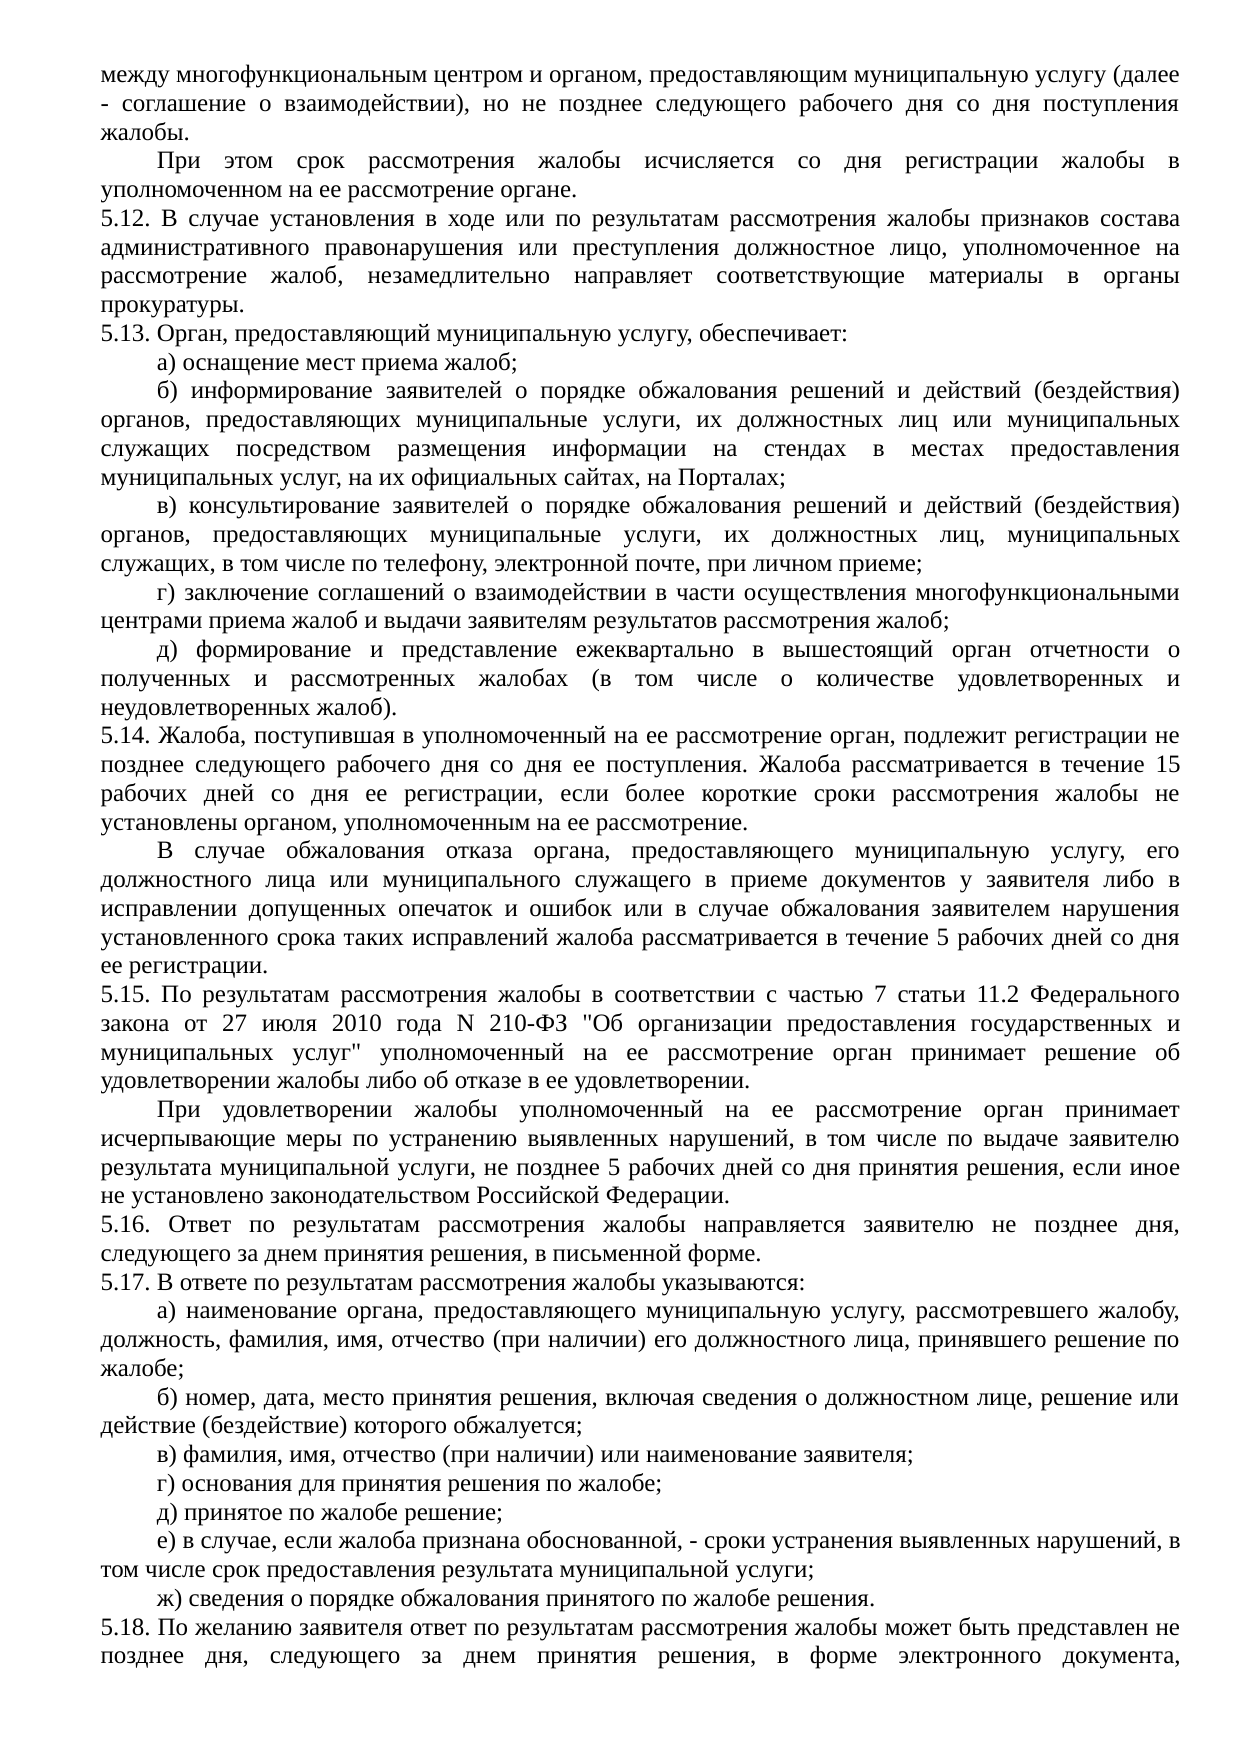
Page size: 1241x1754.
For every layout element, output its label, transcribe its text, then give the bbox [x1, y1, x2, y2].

text д) принятое по жалобе решение; [100, 1497, 1181, 1525]
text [100, 59, 1181, 145]
text д) формирование и представление ежеквартально в вышестоящий орган отчетности о полученных и рассмотренных жалобах (в том числе о количестве удовлетворенных и неудовлетворенных жалоб). [100, 634, 1181, 720]
text г) заключение соглашений о взаимодействии в части осуществления многофункциональными центрами приема жалоб и выдачи заявителям результатов рассмотрения жалоб; [100, 577, 1181, 634]
text а) оснащение мест приема жалоб; [100, 347, 1181, 375]
text 5.14. Жалоба, поступившая в уполномоченный на ее рассмотрение орган, подлежит регистрации не позднее следующего рабочего дня со дня ее поступления. Жалоба рассматривается в течение 15 рабочих дней со дня ее регистрации, если более короткие сроки рассмотрения жалобы не установлены органом, уполномоченным на ее рассмотрение. [100, 720, 1181, 835]
text б) номер, дата, место принятия решения, включая сведения о должностном лице, решение или действие (бездействие) которого обжалуется; [100, 1382, 1181, 1439]
text г) основания для принятия решения по жалобе; [100, 1468, 1181, 1497]
text в) консультирование заявителей о порядке обжалования решений и действий (бездействия) органов, предоставляющих муниципальные услуги, их должностных лиц, муниципальных служащих, в том числе по телефону, электронной почте, при личном приеме; [100, 490, 1181, 577]
text 5.17. В ответе по результатам рассмотрения жалобы указываются: [100, 1267, 1181, 1295]
text е) в случае, если жалоба признана обоснованной, - сроки устранения выявленных нарушений, в том числе срок предоставления результата муниципальной услуги; [100, 1525, 1181, 1583]
text ж) сведения о порядке обжалования принятого по жалобе решения. [100, 1583, 1181, 1612]
text В случае обжалования отказа органа, предоставляющего муниципальную услугу, его должностного лица или муниципального служащего в приеме документов у заявителя либо в исправлении допущенных опечаток и ошибок или в случае обжалования заявителем нарушения установленного срока таких исправлений жалоба рассматривается в течение 5 рабочих дней со дня ее регистрации. [100, 835, 1181, 979]
text 5.15. По результатам рассмотрения жалобы в соответствии с частью 7 статьи 11.2 Федерального закона от 27 июля 2010 года N 210-ФЗ "Об организации предоставления государственных и муниципальных услуг" уполномоченный на ее рассмотрение орган принимает решение об удовлетворении жалобы либо об отказе в ее удовлетворении. [100, 979, 1181, 1094]
text б) информирование заявителей о порядке обжалования решений и действий (бездействия) органов, предоставляющих муниципальные услуги, их должностных лиц или муниципальных служащих посредством размещения информации на стендах в местах предоставления муниципальных услуг, на их официальных сайтах, на Порталах; [100, 375, 1181, 490]
text При этом срок рассмотрения жалобы исчисляется со дня регистрации жалобы в уполномоченном на ее рассмотрение органе. [100, 145, 1181, 203]
text а) наименование органа, предоставляющего муниципальную услугу, рассмотревшего жалобу, должность, фамилия, имя, отчество (при наличии) его должностного лица, принявшего решение по жалобе; [100, 1295, 1181, 1382]
text 5.13. Орган, предоставляющий муниципальную услугу, обеспечивает: [100, 318, 1181, 347]
text 5.12. В случае установления в ходе или по результатам рассмотрения жалобы признаков состава административного правонарушения или преступления должностное лицо, уполномоченное на рассмотрение жалоб, незамедлительно направляет соответствующие материалы в органы прокуратуры. [100, 203, 1181, 318]
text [100, 1612, 1181, 1669]
text 5.16. Ответ по результатам рассмотрения жалобы направляется заявителю не позднее дня, следующего за днем принятия решения, в письменной форме. [100, 1209, 1181, 1267]
text в) фамилия, имя, отчество (при наличии) или наименование заявителя; [100, 1439, 1181, 1468]
text При удовлетворении жалобы уполномоченный на ее рассмотрение орган принимает исчерпывающие меры по устранению выявленных нарушений, в том числе по выдаче заявителю результата муниципальной услуги, не позднее 5 рабочих дней со дня принятия решения, если иное не установлено законодательством Российской Федерации. [100, 1094, 1181, 1209]
